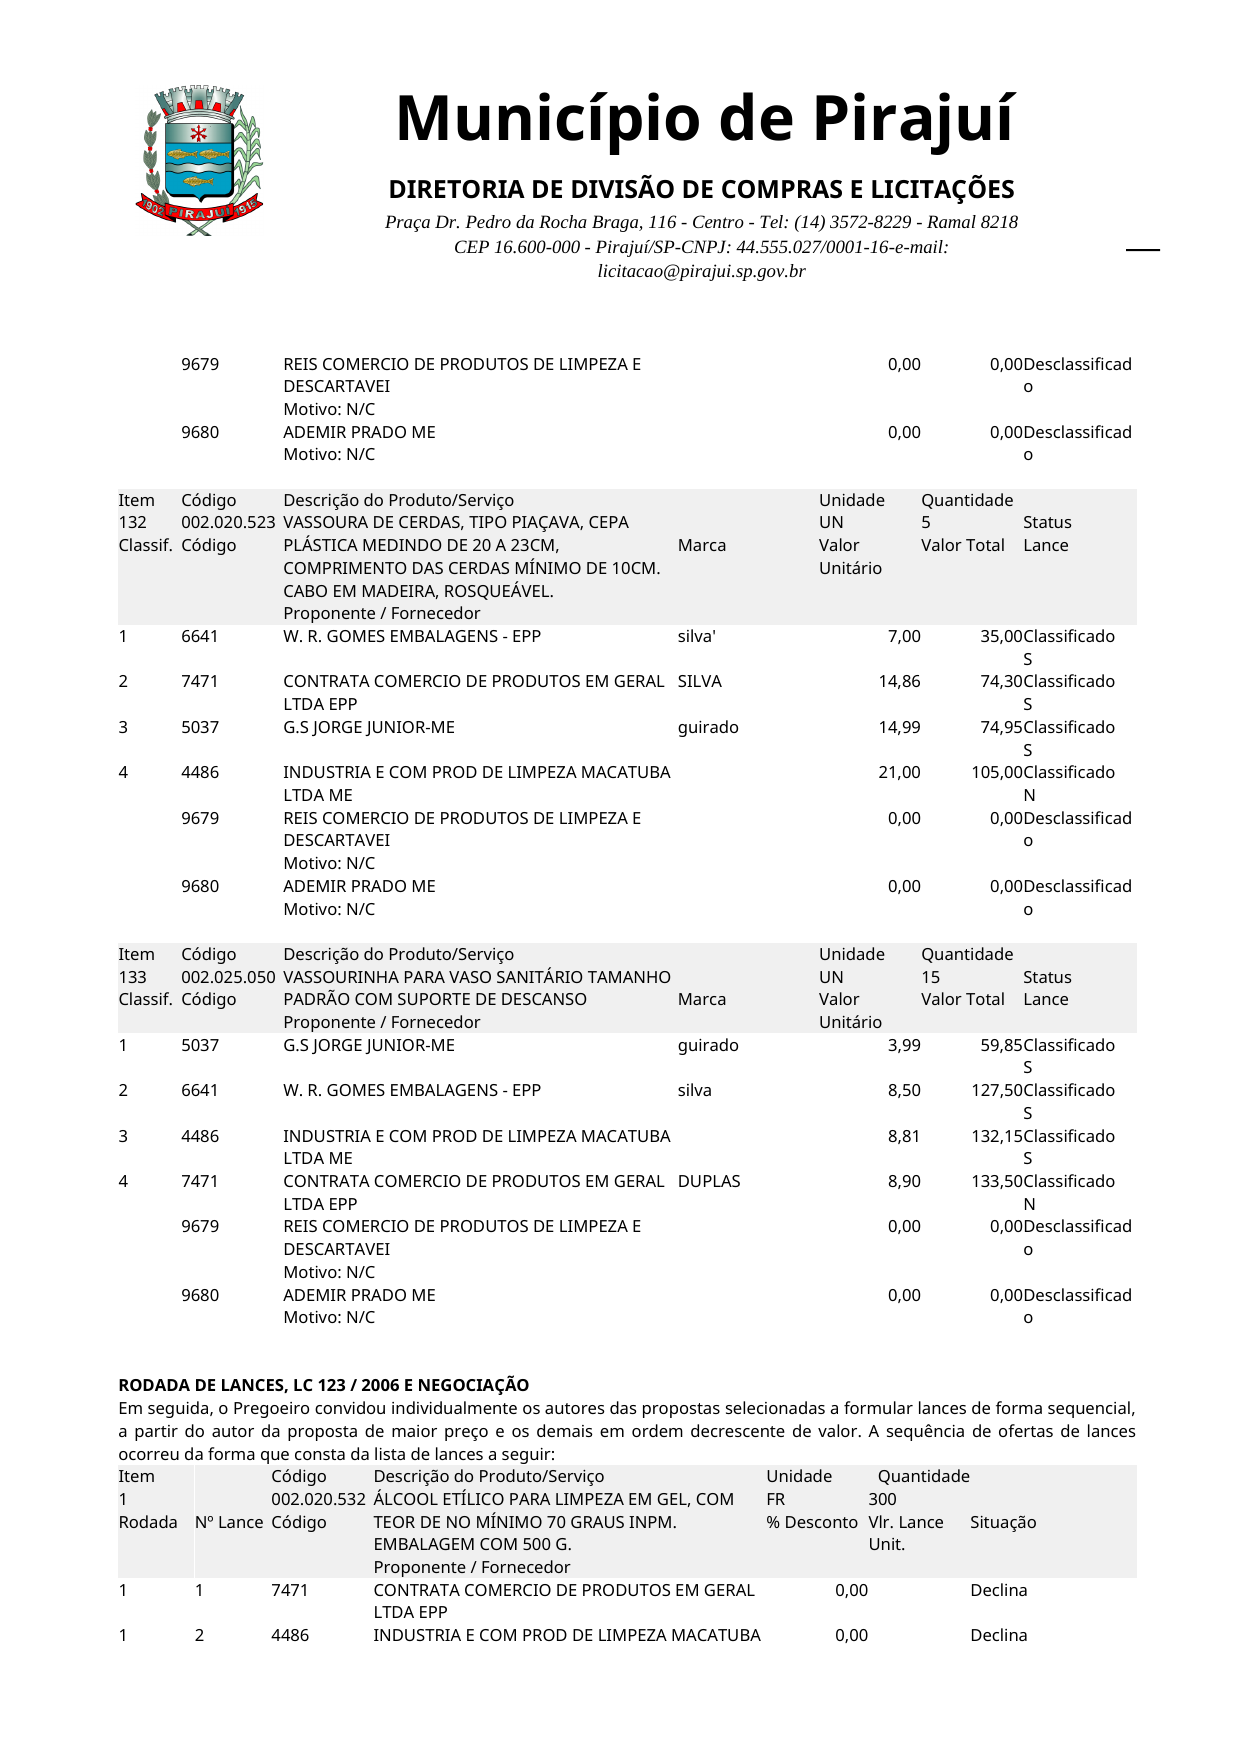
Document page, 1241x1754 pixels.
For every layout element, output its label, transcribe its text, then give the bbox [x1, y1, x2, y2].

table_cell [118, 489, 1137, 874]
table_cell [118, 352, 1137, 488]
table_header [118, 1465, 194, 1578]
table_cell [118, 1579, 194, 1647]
text Em seguida, o Pregoeiro convidou individualmente os autores das propostas selecionadas a formular lances de forma sequencial, a partir do autor da proposta de maior preço e os demais em ordem decrescente de valor. A sequência de ofertas de lances ocorreu da forma que consta da lista de lances a seguir: [118, 1397, 1137, 1465]
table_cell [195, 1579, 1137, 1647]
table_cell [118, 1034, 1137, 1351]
picture [135, 85, 264, 236]
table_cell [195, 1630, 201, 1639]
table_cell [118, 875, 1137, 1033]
text RODADA DE LANCES, LC 123 / 2006 E NEGOCIAÇÃO [118, 1374, 1137, 1397]
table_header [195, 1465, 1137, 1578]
